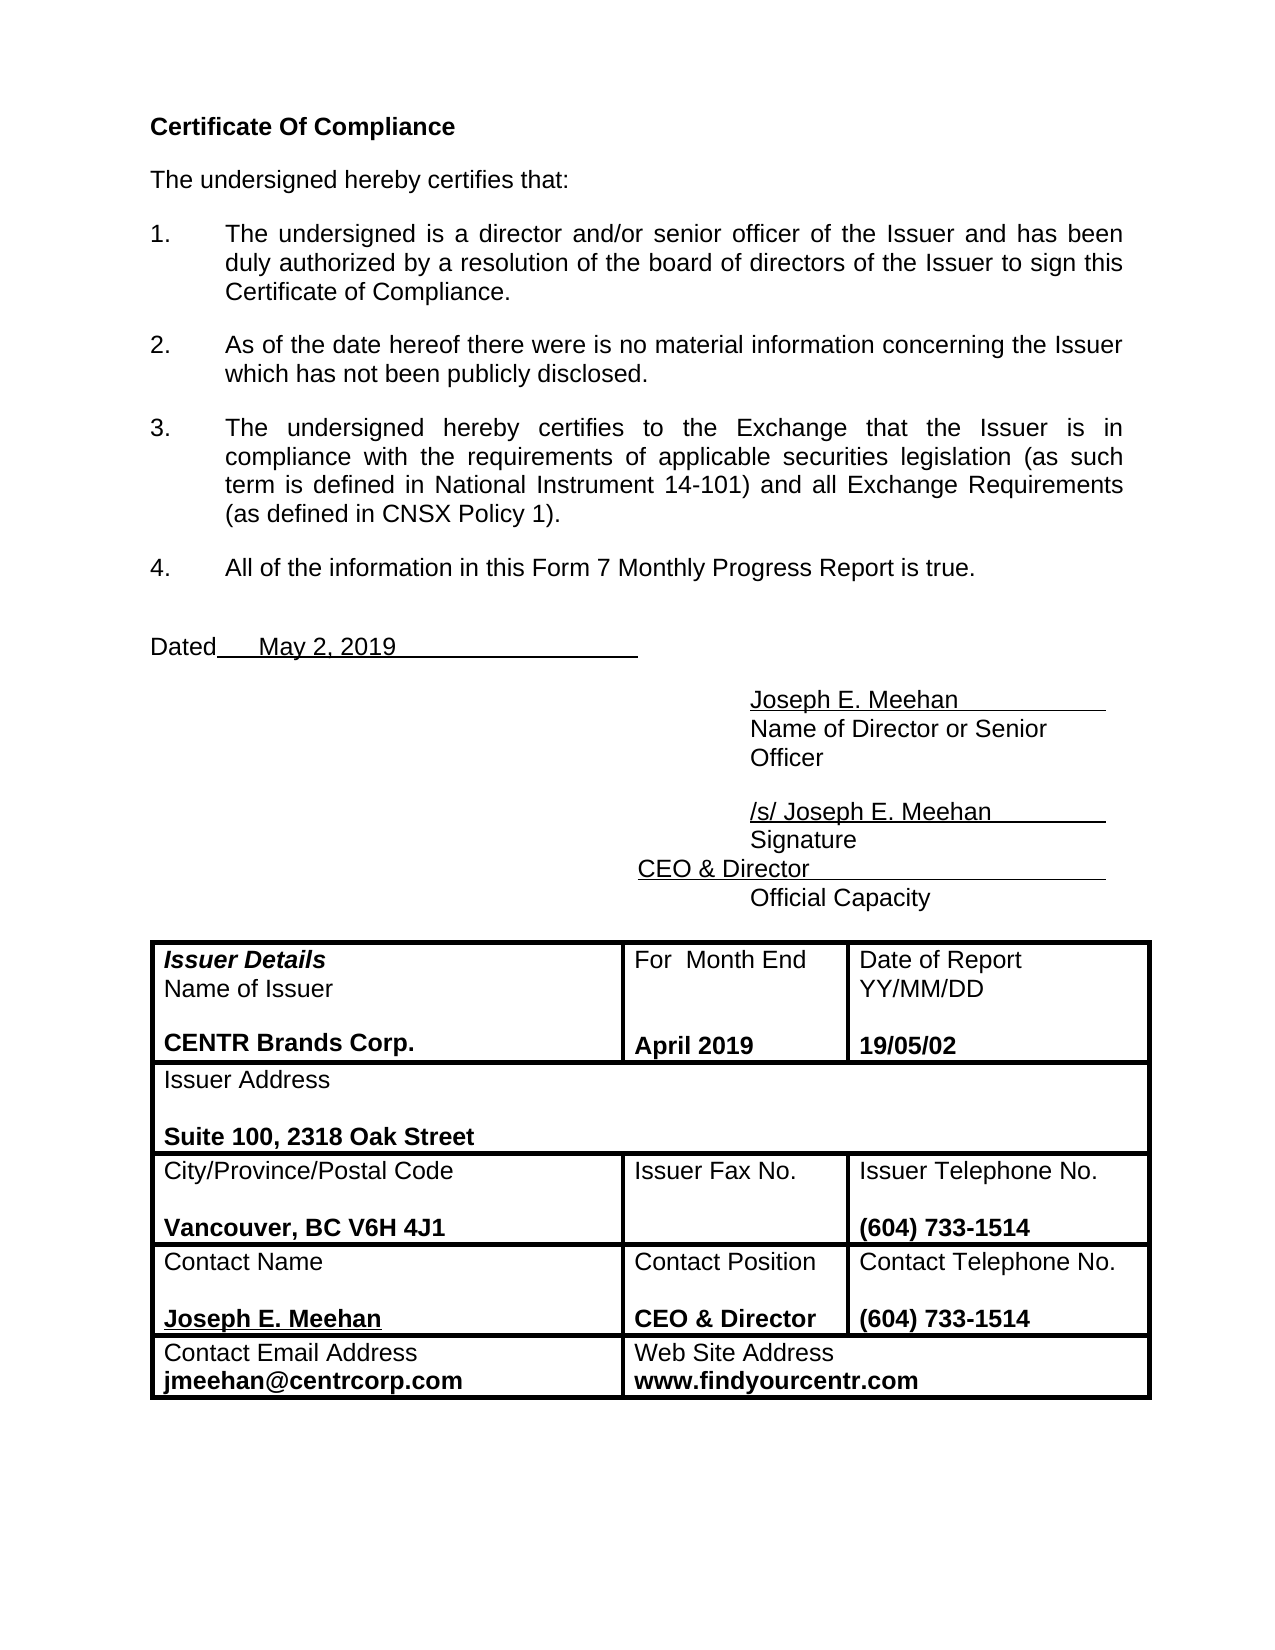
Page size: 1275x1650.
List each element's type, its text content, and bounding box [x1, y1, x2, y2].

table_cell City/Province/Postal Code Vancouver, BC V6H 4J1 [155, 1156, 621, 1242]
table_cell Issuer Address Suite 100, 2318 Oak Street [155, 1065, 1147, 1151]
table_header Issuer Details Name of Issuer CENTR Brands Corp. [155, 945, 621, 1060]
table_cell Contact Position CEO & Director [625, 1247, 846, 1333]
list All of the information in this Form 7 Monthly Progress Report is true. [150, 553, 1125, 582]
table_cell Contact Email Address jmeehan@centrcorp.com [155, 1338, 621, 1395]
text CEO & Director Official Capacity [637, 854, 1125, 940]
table_cell Issuer Fax No. [625, 1156, 846, 1242]
text Dated May 2, 2019 [150, 632, 1125, 660]
list As of the date hereof there were is no material information concerning the Issuer which has not been publicly disclosed. [150, 330, 1125, 388]
table_header For Month End April 2019 [625, 945, 846, 1060]
table_header Date of Report YY/MM/DD 19/05/02 [850, 945, 1147, 1060]
table_cell Contact Name Joseph E. Meehan [155, 1247, 621, 1333]
text The undersigned hereby certifies that: [150, 165, 1125, 194]
list The undersigned is a director and/or senior officer of the Issuer and has been duly authorized by a resolution of the board of directors of the Issuer to sign this Certificate of Compliance. [150, 219, 1125, 305]
list Certificate Of Compliance [150, 112, 1125, 140]
table_cell Issuer Telephone No. (604) 733-1514 [850, 1156, 1147, 1242]
table_cell Contact Telephone No. (604) 733-1514 [850, 1247, 1147, 1333]
table_cell Web Site Address www.findyourcentr.com [625, 1338, 1147, 1395]
list The undersigned hereby certifies to the Exchange that the Issuer is in compliance with the requirements of applicable securities legislation (as such term is defined in National Instrument 14-101) and all Exchange Requirements (as defined in CNSX Policy 1). [150, 413, 1125, 528]
list /s/ Joseph E. Meehan Signature [150, 797, 1125, 854]
list Joseph E. Meehan Name of Director or Senior Officer [150, 685, 1125, 772]
